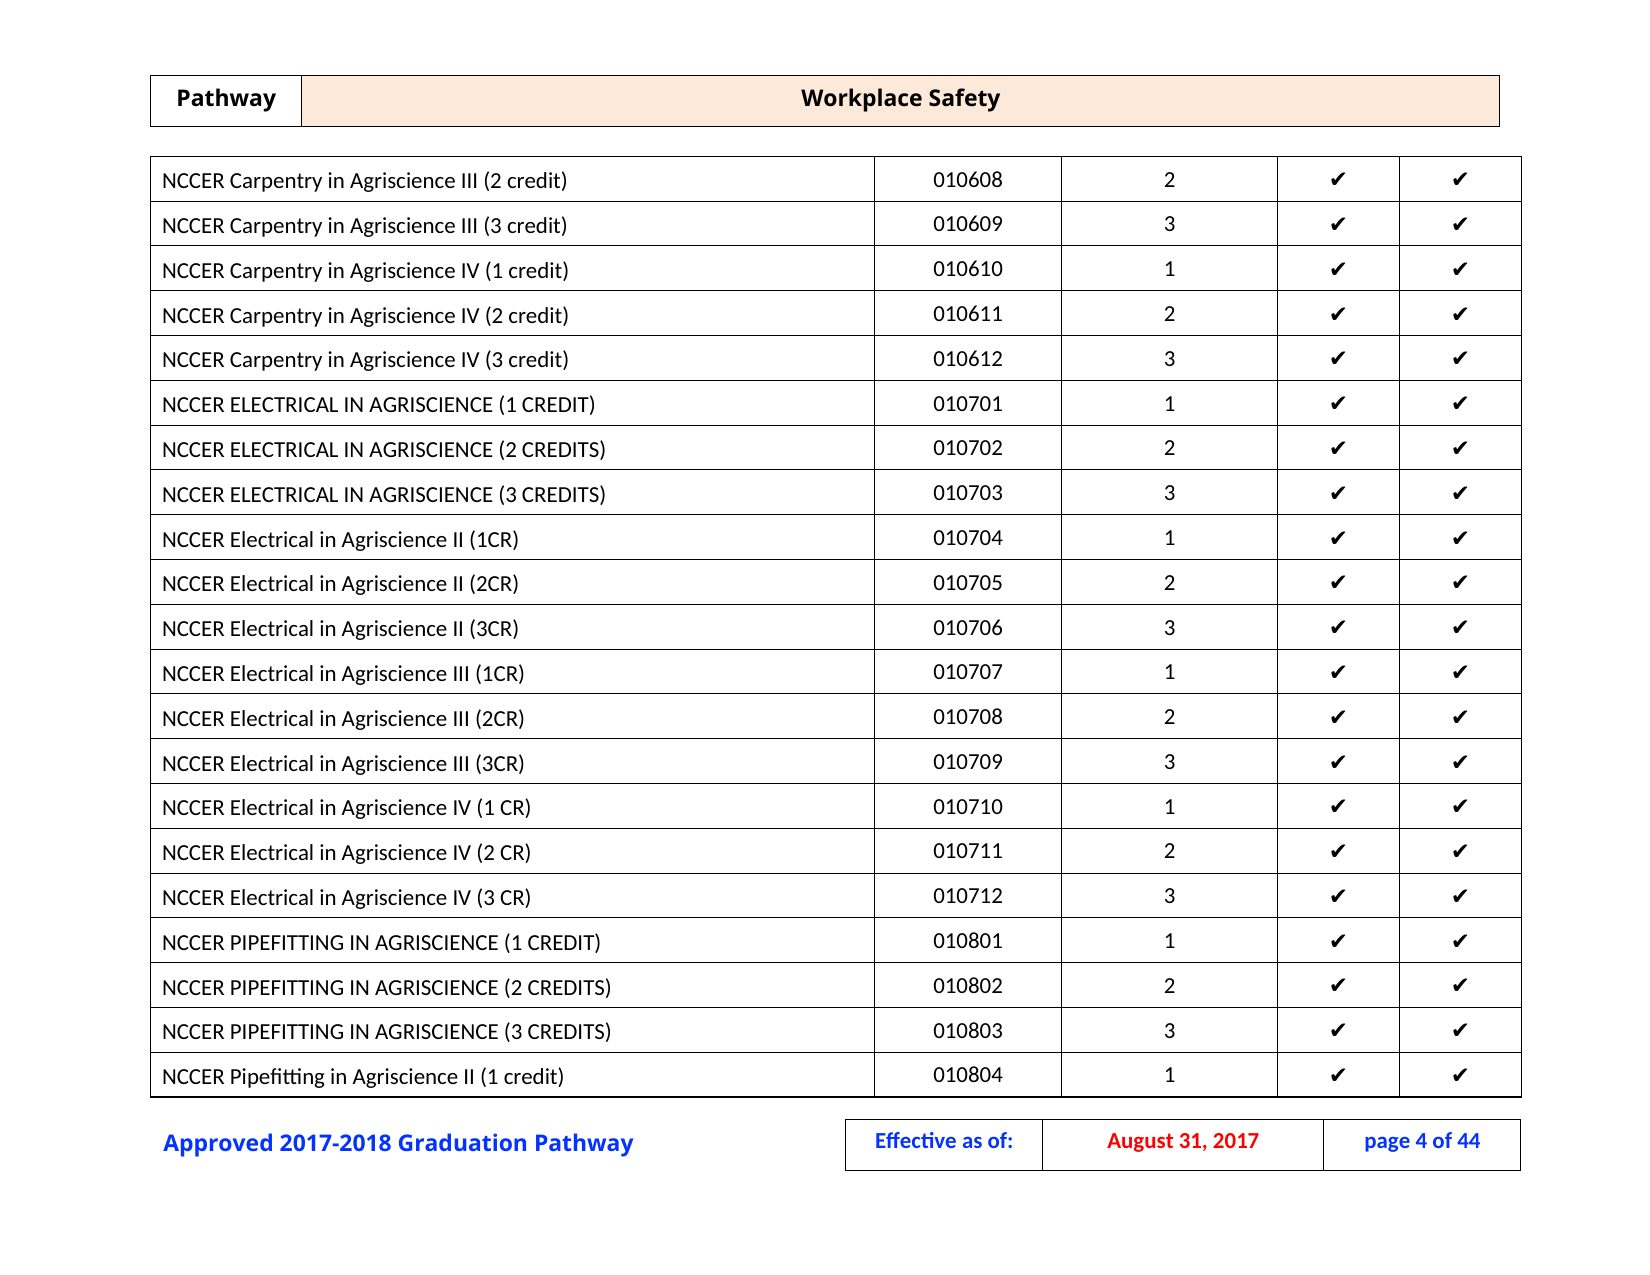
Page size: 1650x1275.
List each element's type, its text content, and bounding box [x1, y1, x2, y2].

table_cell 1 [1062, 918, 1277, 962]
table_cell ✔ [1278, 784, 1399, 828]
table_cell 010707 [875, 650, 1061, 693]
table_cell ✔ [1400, 336, 1521, 380]
table_cell NCCER Electrical in Agriscience IV (3 CR) [151, 874, 874, 917]
table_cell ✔ [1278, 918, 1399, 962]
table_cell 1 [1062, 1053, 1277, 1096]
table_cell 010804 [875, 1053, 1061, 1096]
table_cell NCCER Carpentry in Agriscience III (2 credit) [151, 157, 874, 201]
table_cell ✔ [1278, 829, 1399, 872]
table_cell ✔ [1400, 874, 1521, 917]
table_cell 010611 [875, 291, 1061, 335]
table_cell 010710 [875, 784, 1061, 828]
table_cell ✔ [1278, 336, 1399, 380]
table_cell ✔ [1400, 246, 1521, 290]
table_cell 010702 [875, 426, 1061, 469]
table_cell NCCER Electrical in Agriscience IV (2 CR) [151, 829, 874, 872]
table_cell ✔ [1400, 291, 1521, 335]
table_cell 3 [1062, 739, 1277, 783]
table_cell NCCER Electrical in Agriscience II (2CR) [151, 560, 874, 604]
table_cell 3 [1062, 202, 1277, 245]
table_cell 010608 [875, 157, 1061, 201]
table_cell ✔ [1400, 202, 1521, 245]
table_cell NCCER Carpentry in Agriscience IV (2 credit) [151, 291, 874, 335]
table_cell NCCER Electrical in Agriscience II (3CR) [151, 605, 874, 648]
table_cell NCCER PIPEFITTING IN AGRISCIENCE (3 CREDITS) [151, 1008, 874, 1052]
table_cell NCCER Carpentry in Agriscience III (3 credit) [151, 202, 874, 245]
table_cell 1 [1062, 650, 1277, 693]
table_cell ✔ [1400, 1008, 1521, 1052]
table_cell NCCER Electrical in Agriscience III (1CR) [151, 650, 874, 693]
table_cell NCCER ELECTRICAL IN AGRISCIENCE (2 CREDITS) [151, 426, 874, 469]
table_cell ✔ [1400, 381, 1521, 424]
table_cell ✔ [1400, 426, 1521, 469]
table_cell 010704 [875, 515, 1061, 559]
table_cell NCCER PIPEFITTING IN AGRISCIENCE (2 CREDITS) [151, 963, 874, 1007]
table_cell ✔ [1278, 560, 1399, 604]
table_cell ✔ [1278, 202, 1399, 245]
table_cell ✔ [1400, 650, 1521, 693]
table_cell ✔ [1278, 1008, 1399, 1052]
table_cell ✔ [1400, 694, 1521, 738]
table_cell NCCER ELECTRICAL IN AGRISCIENCE (1 CREDIT) [151, 381, 874, 424]
table_cell ✔ [1400, 1053, 1521, 1096]
table_cell 010701 [875, 381, 1061, 424]
table_cell ✔ [1400, 560, 1521, 604]
table_cell 1 [1062, 381, 1277, 424]
table_cell ✔ [1278, 246, 1399, 290]
table_cell ✔ [1400, 157, 1521, 201]
table_cell ✔ [1400, 515, 1521, 559]
table_cell 010612 [875, 336, 1061, 380]
table_cell 010711 [875, 829, 1061, 872]
table_cell NCCER ELECTRICAL IN AGRISCIENCE (3 CREDITS) [151, 470, 874, 514]
table_cell 010706 [875, 605, 1061, 648]
table_cell 010705 [875, 560, 1061, 604]
table_cell 010708 [875, 694, 1061, 738]
table_cell ✔ [1278, 605, 1399, 648]
table_cell NCCER PIPEFITTING IN AGRISCIENCE (1 CREDIT) [151, 918, 874, 962]
table_cell ✔ [1278, 694, 1399, 738]
table_cell ✔ [1278, 1053, 1399, 1096]
table_cell NCCER Electrical in Agriscience III (3CR) [151, 739, 874, 783]
table_cell ✔ [1278, 291, 1399, 335]
table_cell ✔ [1278, 470, 1399, 514]
table_cell 2 [1062, 560, 1277, 604]
table_cell 2 [1062, 963, 1277, 1007]
table_cell 010801 [875, 918, 1061, 962]
table_cell 3 [1062, 605, 1277, 648]
table_cell ✔ [1278, 515, 1399, 559]
table_cell 1 [1062, 246, 1277, 290]
table_cell 010609 [875, 202, 1061, 245]
table_cell NCCER Carpentry in Agriscience IV (3 credit) [151, 336, 874, 380]
table_cell 2 [1062, 157, 1277, 201]
table_cell ✔ [1400, 918, 1521, 962]
table_cell ✔ [1400, 605, 1521, 648]
table_cell 1 [1062, 784, 1277, 828]
table_cell ✔ [1400, 739, 1521, 783]
table_cell 2 [1062, 426, 1277, 469]
table_cell ✔ [1278, 650, 1399, 693]
table_cell 3 [1062, 336, 1277, 380]
table_cell 2 [1062, 829, 1277, 872]
table_cell ✔ [1400, 470, 1521, 514]
table_cell ✔ [1400, 829, 1521, 872]
table_cell 010803 [875, 1008, 1061, 1052]
table_cell 1 [1062, 515, 1277, 559]
table_cell ✔ [1278, 963, 1399, 1007]
table_cell NCCER Pipefitting in Agriscience II (1 credit) [151, 1053, 874, 1096]
table_cell ✔ [1278, 739, 1399, 783]
table_cell 010709 [875, 739, 1061, 783]
table_cell NCCER Electrical in Agriscience II (1CR) [151, 515, 874, 559]
table_cell 3 [1062, 470, 1277, 514]
table_cell NCCER Electrical in Agriscience III (2CR) [151, 694, 874, 738]
table_cell 010703 [875, 470, 1061, 514]
table_cell 010610 [875, 246, 1061, 290]
table_cell ✔ [1400, 784, 1521, 828]
table_cell 010802 [875, 963, 1061, 1007]
table_cell ✔ [1400, 963, 1521, 1007]
table_cell 3 [1062, 874, 1277, 917]
table_cell ✔ [1278, 157, 1399, 201]
table_cell ✔ [1278, 426, 1399, 469]
table_cell 010712 [875, 874, 1061, 917]
table_cell ✔ [1278, 874, 1399, 917]
table_cell ✔ [1278, 381, 1399, 424]
table_cell 3 [1062, 1008, 1277, 1052]
table_cell NCCER Carpentry in Agriscience IV (1 credit) [151, 246, 874, 290]
table_cell NCCER Electrical in Agriscience IV (1 CR) [151, 784, 874, 828]
table_cell 2 [1062, 694, 1277, 738]
table_cell 2 [1062, 291, 1277, 335]
